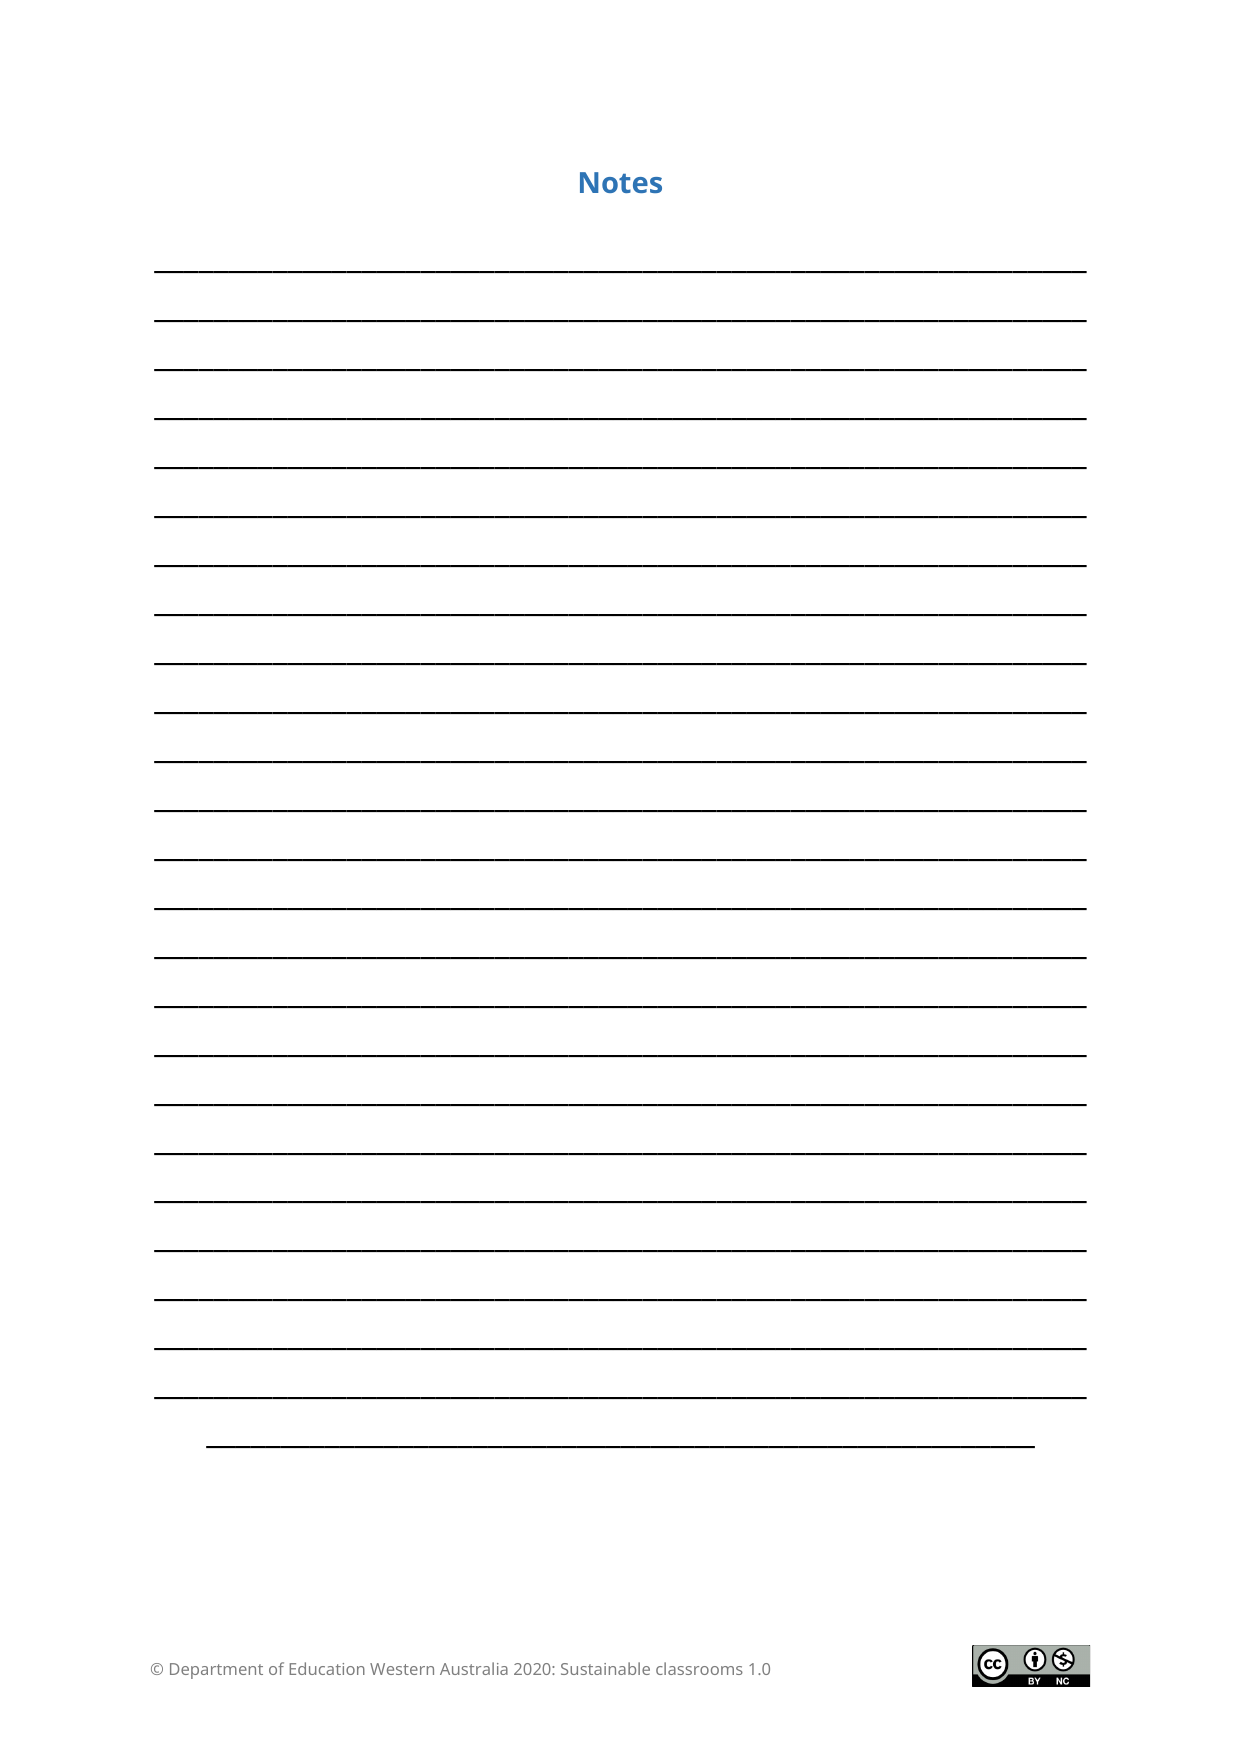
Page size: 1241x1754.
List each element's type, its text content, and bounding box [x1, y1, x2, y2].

subtitle Notes [150, 162, 1090, 202]
text ________________________________________________________________________________________________________________________________________________________________________________________________________________________________________________________________________________________________________________________________________________________________________________________________________________________________________________________________________________________________________________________________________________________________________________________________________________________________________________________________________________________________________________________________________________________________________________________________________________________________________________________________________________________________________________________________________________________________________________________________________________________________________________________________________________________________________________________________________________________________________________________________________________________________________________________________________________________________________________________________________________________________________________________________________________________________________________________________________________________________________________________________________________________________________________________________________________________________ [150, 233, 1090, 1453]
picture [972, 1645, 1091, 1687]
